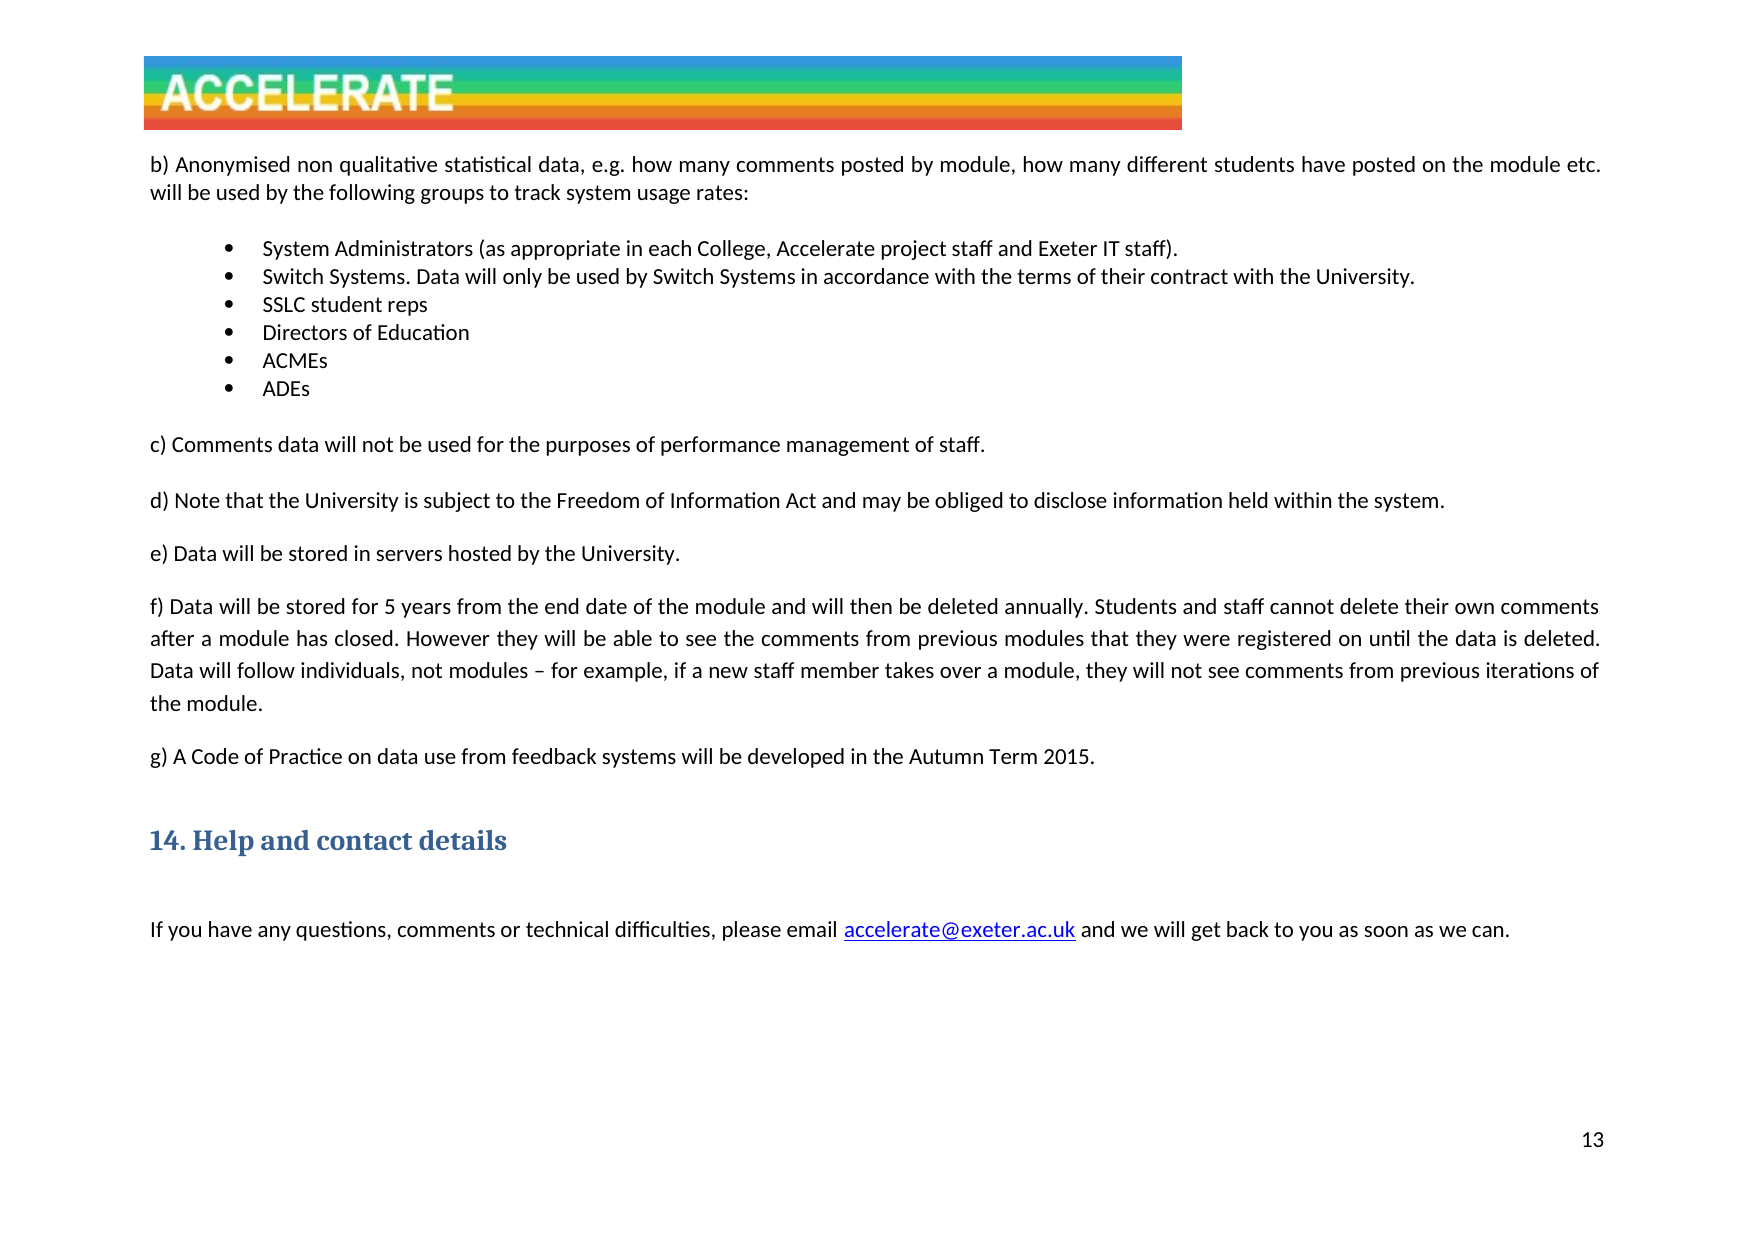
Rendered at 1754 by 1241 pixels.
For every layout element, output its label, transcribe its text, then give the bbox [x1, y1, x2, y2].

text If you have any questions, comments or technical difficulties, please email accelerate@exeter.ac.uk and we will get back to you as soon as we can. [150, 916, 1604, 944]
list System Administrators (as appropriate in each College, Accelerate project staff and Exeter IT staff). [225, 234, 1604, 262]
list Switch Systems. Data will only be used by Switch Systems in accordance with the terms of their contract with the University. [225, 262, 1604, 290]
text f) Data will be stored for 5 years from the end date of the module and will then be deleted annually. Students and staff cannot delete their own comments after a module has closed. However they will be able to see the comments from previous modules that they were registered on until the data is deleted. Data will follow individuals, not modules – for example, if a new staff member takes over a module, they will not see comments from previous iterations of the module. [150, 592, 1604, 717]
text d) Note that the University is subject to the Freedom of Information Act and may be obliged to disclose information held within the system. [150, 486, 1604, 514]
list Directors of Education [225, 318, 1604, 346]
text g) A Code of Practice on data use from feedback systems will be developed in the Autumn Term 2015. [150, 742, 1604, 770]
list ADEs [225, 374, 1604, 402]
text c) Comments data will not be used for the purposes of performance management of staff. [150, 430, 1604, 458]
list SSLC student reps [225, 290, 1604, 318]
list ACMEs [225, 346, 1604, 374]
text e) Data will be stored in servers hosted by the University. [150, 539, 1604, 567]
subtitle 14. Help and contact details [150, 824, 1604, 858]
picture [143, 56, 1182, 130]
text b) Anonymised non qualitative statistical data, e.g. how many comments posted by module, how many different students have posted on the module etc. will be used by the following groups to track system usage rates: [150, 150, 1604, 206]
